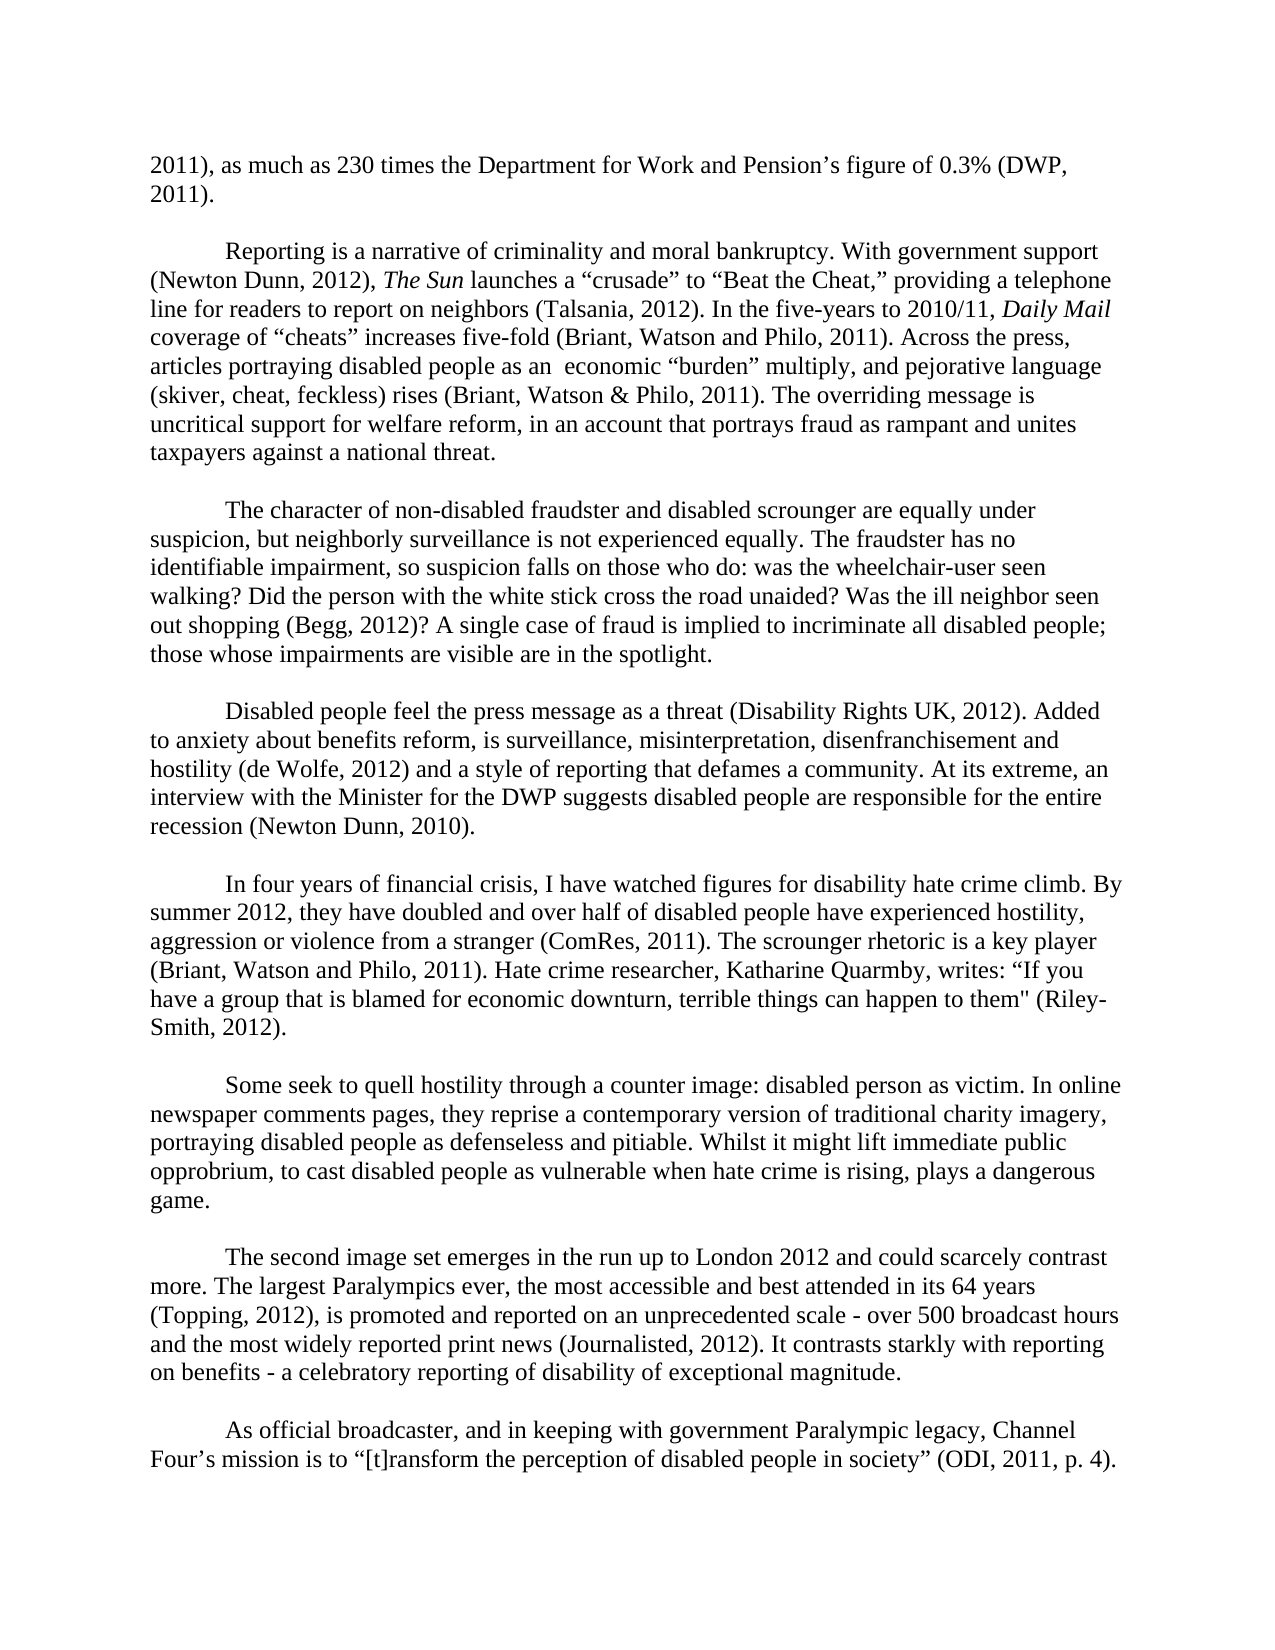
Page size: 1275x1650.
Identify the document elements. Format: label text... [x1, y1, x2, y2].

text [150, 150, 1125, 207]
text Reporting is a narrative of criminality and moral bankruptcy. With government support (Newton Dunn, 2012), The Sun launches a “crusade” to “Beat the Cheat,” providing a telephone line for readers to report on neighbors (Talsania, 2012). In the five-years to 2010/11, Daily Mail coverage of “cheats” increases five-fold (Briant, Watson and Philo, 2011). Across the press, articles portraying disabled people as an economic “burden” multiply, and pejorative language (skiver, cheat, feckless) rises (Briant, Watson & Philo, 2011). The overriding message is uncritical support for welfare reform, in an account that portrays fraud as rampant and unites taxpayers against a national threat. [150, 236, 1125, 466]
text The second image set emerges in the run up to London 2012 and could scarcely contrast more. The largest Paralympics ever, the most accessible and best attended in its 64 years (Topping, 2012), is promoted and reported on an unprecedented scale - over 500 broadcast hours and the most widely reported print news (Journalisted, 2012). It contrasts starkly with reporting on benefits - a celebratory reporting of disability of exceptional magnitude. [150, 1242, 1125, 1386]
text The character of non-disabled fraudster and disabled scrounger are equally under suspicion, but neighborly surveillance is not experienced equally. The fraudster has no identifiable impairment, so suspicion falls on those who do: was the wheelchair-user seen walking? Did the person with the white stick cross the road unaided? Was the ill neighbor seen out shopping (Begg, 2012)? A single case of fraud is implied to incriminate all disabled people; those whose impairments are visible are in the spotlight. [150, 495, 1125, 667]
text Disabled people feel the press message as a threat (Disability Rights UK, 2012). Added to anxiety about benefits reform, is surveillance, misinterpretation, disenfranchisement and hostility (de Wolfe, 2012) and a style of reporting that defames a community. At its extreme, an interview with the Minister for the DWP suggests disabled people are responsible for the entire recession (Newton Dunn, 2010). [150, 696, 1125, 840]
text In four years of financial crisis, I have watched figures for disability hate crime climb. By summer 2012, they have doubled and over half of disabled people have experienced hostility, aggression or violence from a stranger (ComRes, 2011). The scrounger rhetoric is a key player (Briant, Watson and Philo, 2011). Hate crime researcher, Katharine Quarmby, writes: “If you have a group that is blamed for economic downturn, terrible things can happen to them" (Riley-Smith, 2012). [150, 869, 1125, 1041]
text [150, 1415, 1125, 1472]
text Some seek to quell hostility through a counter image: disabled person as victim. In online newspaper comments pages, they reprise a contemporary version of traditional charity imagery, portraying disabled people as defenseless and pitiable. Whilst it might lift immediate public opprobrium, to cast disabled people as vulnerable when hate crime is rising, plays a dangerous game. [150, 1070, 1125, 1214]
